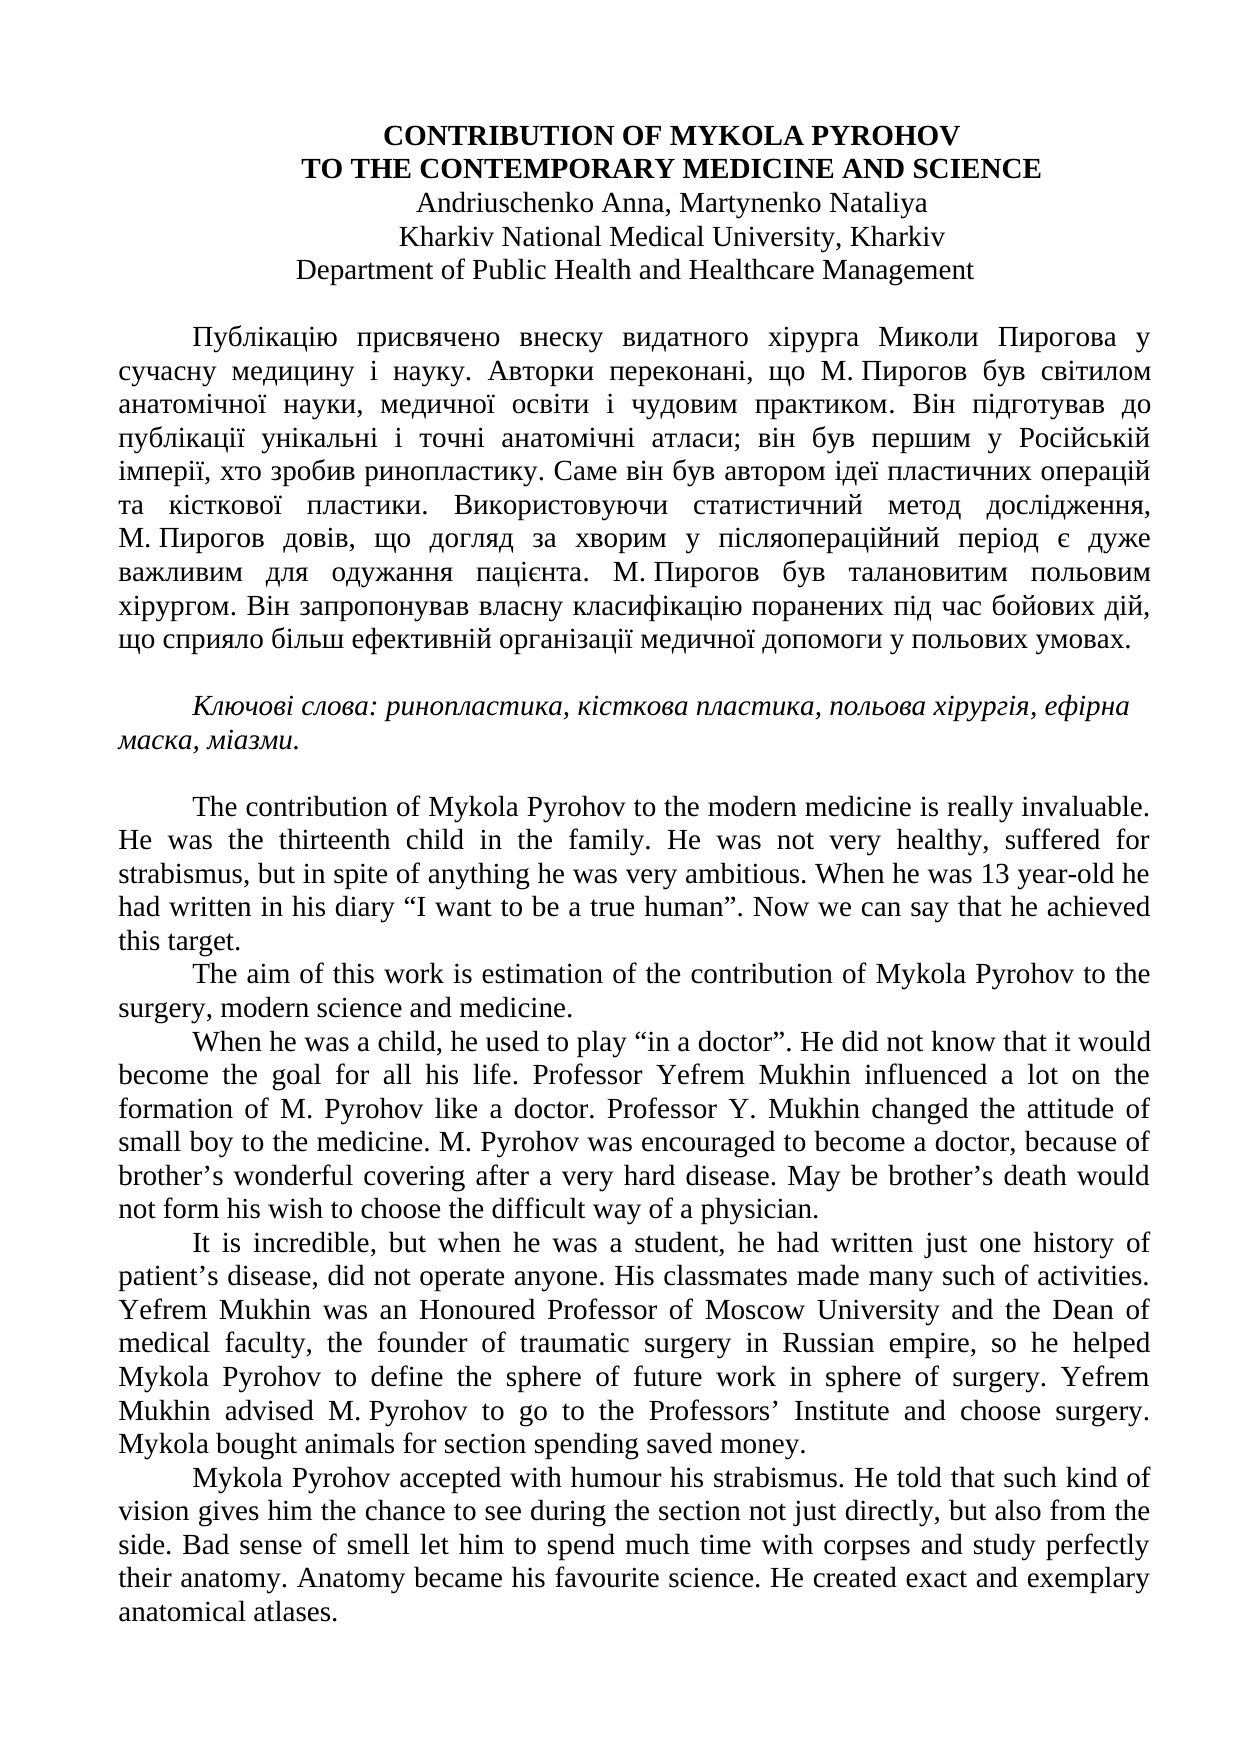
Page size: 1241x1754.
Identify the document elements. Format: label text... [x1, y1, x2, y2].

text CONTRIBUTION OF MYKOLA PYROHOV [118, 118, 1152, 152]
text When he was a child, he used to play “in a doctor”. He did not know that it would become the goal for all his life. Professor Yefrem Mukhin influenced a lot on the formation of M. Pyrohov like a doctor. Professor Y. Mukhin changed the attitude of small boy to the medicine. M. Pyrohov was encouraged to become a doctor, because of brother’s wonderful covering after a very hard disease. May be brother’s death would not form his wish to choose the difficult way of a physician. [118, 1024, 1152, 1225]
text The contribution of Mykola Pyrohov to the modern medicine is really invaluable. He was the thirteenth child in the family. He was not very healthy, suffered for strabismus, but in spite of anything he was very ambitious. When he was 13 year-old he had written in his diary “I want to be a true human”. Now we can say that he achieved this target. [118, 789, 1152, 957]
text Mykola Pyrohov accepted with humour his strabismus. He told that such kind of vision gives him the chance to see during the section not just directly, but also from the side. Bad sense of smell let him to spend much time with corpses and study perfectly their anatomy. Anatomy became his favourite science. He created exact and exemplary anatomical atlases. [118, 1460, 1152, 1627]
text Department of Public Health and Healthcare Management [118, 252, 1152, 286]
text TO THE CONTEMPORARY MEDICINE AND SCIENCE [118, 152, 1152, 185]
text Kharkiv National Medical University, Kharkiv [118, 219, 1152, 252]
text Ключові слова: ринопластика, кісткова пластика, польова хірургія, ефірна маска, міазми. [118, 688, 1152, 755]
text The aim of this work is estimation of the contribution of Mykola Pyrohov to the surgery, modern science and medicine. [118, 957, 1152, 1024]
text It is incredible, but when he was a student, he had written just one history of patient’s disease, did not operate anyone. His classmates made many such of activities. Yefrem Mukhin was an Honoured Professor of Moscow University and the Dean of medical faculty, the founder of traumatic surgery in Russian empire, so he helped Mykola Pyrohov to define the sphere of future work in sphere of surgery. Yefrem Mukhin advised M. Pyrohov to go to the Professors’ Institute and choose surgery. Mykola bought animals for section spending saved money. [118, 1225, 1152, 1460]
text Andriuschenko Anna, Martynenko Nataliya [118, 185, 1152, 219]
text Публікацію присвячено внеску видатного хірурга Миколи Пирогова у сучасну медицину і науку. Авторки переконані, що М. Пирогов був світилом анатомічної науки, медичної освіти і чудовим практиком. Він підготував до публікації унікальні і точні анатомічні атласи; він був першим у Російській імперії, хто зробив ринопластику. Саме він був автором ідеї пластичних операцій та кісткової пластики. Використовуючи статистичний метод дослідження, М. Пирогов довів, що догляд за хворим у післяопераційний період є дуже важливим для одужання пацієнта. М. Пирогов був талановитим польовим хірургом. Він запропонував власну класифікацію поранених під час бойових дій, що сприяло більш ефективній організації медичної допомоги у польових умовах. [118, 319, 1152, 655]
